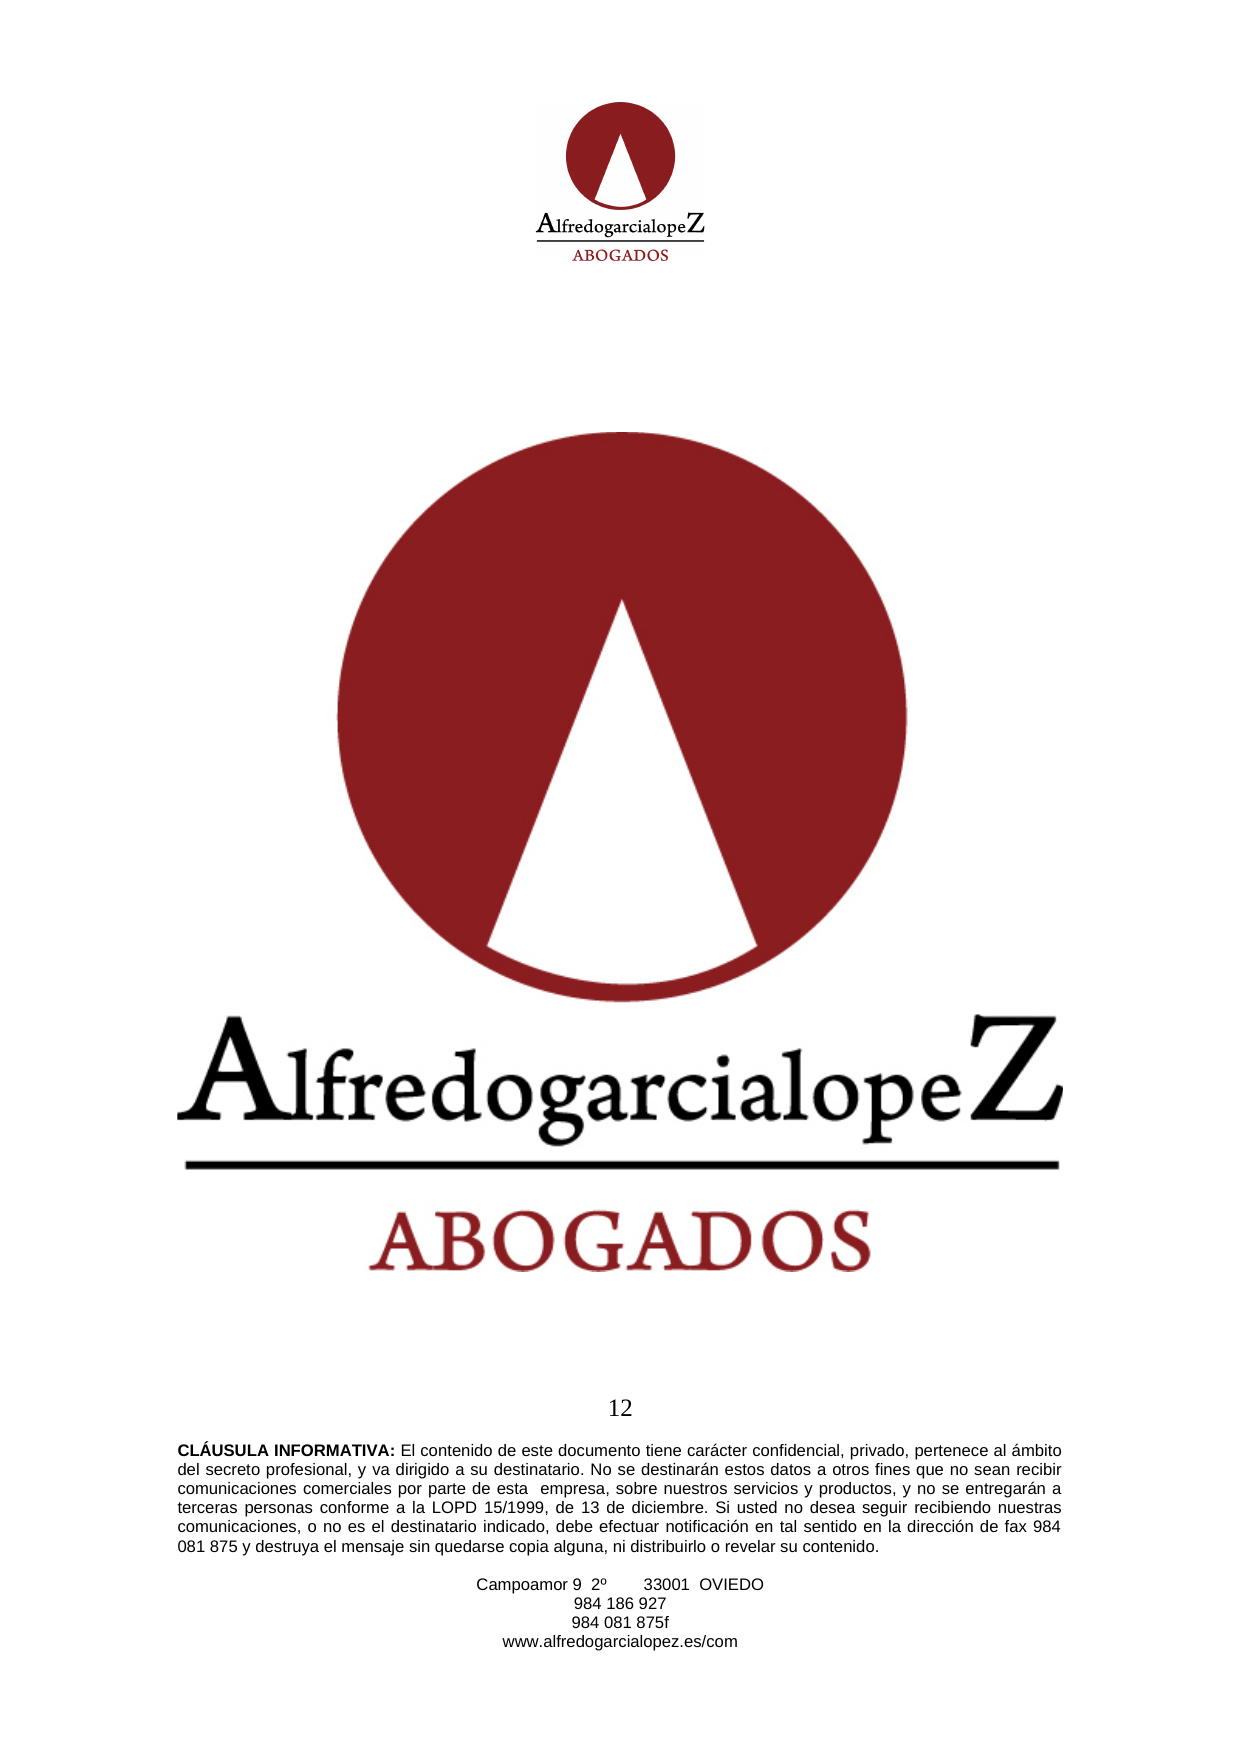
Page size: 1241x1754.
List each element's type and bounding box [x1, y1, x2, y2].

picture [535, 102, 705, 261]
picture [177, 432, 1063, 1272]
